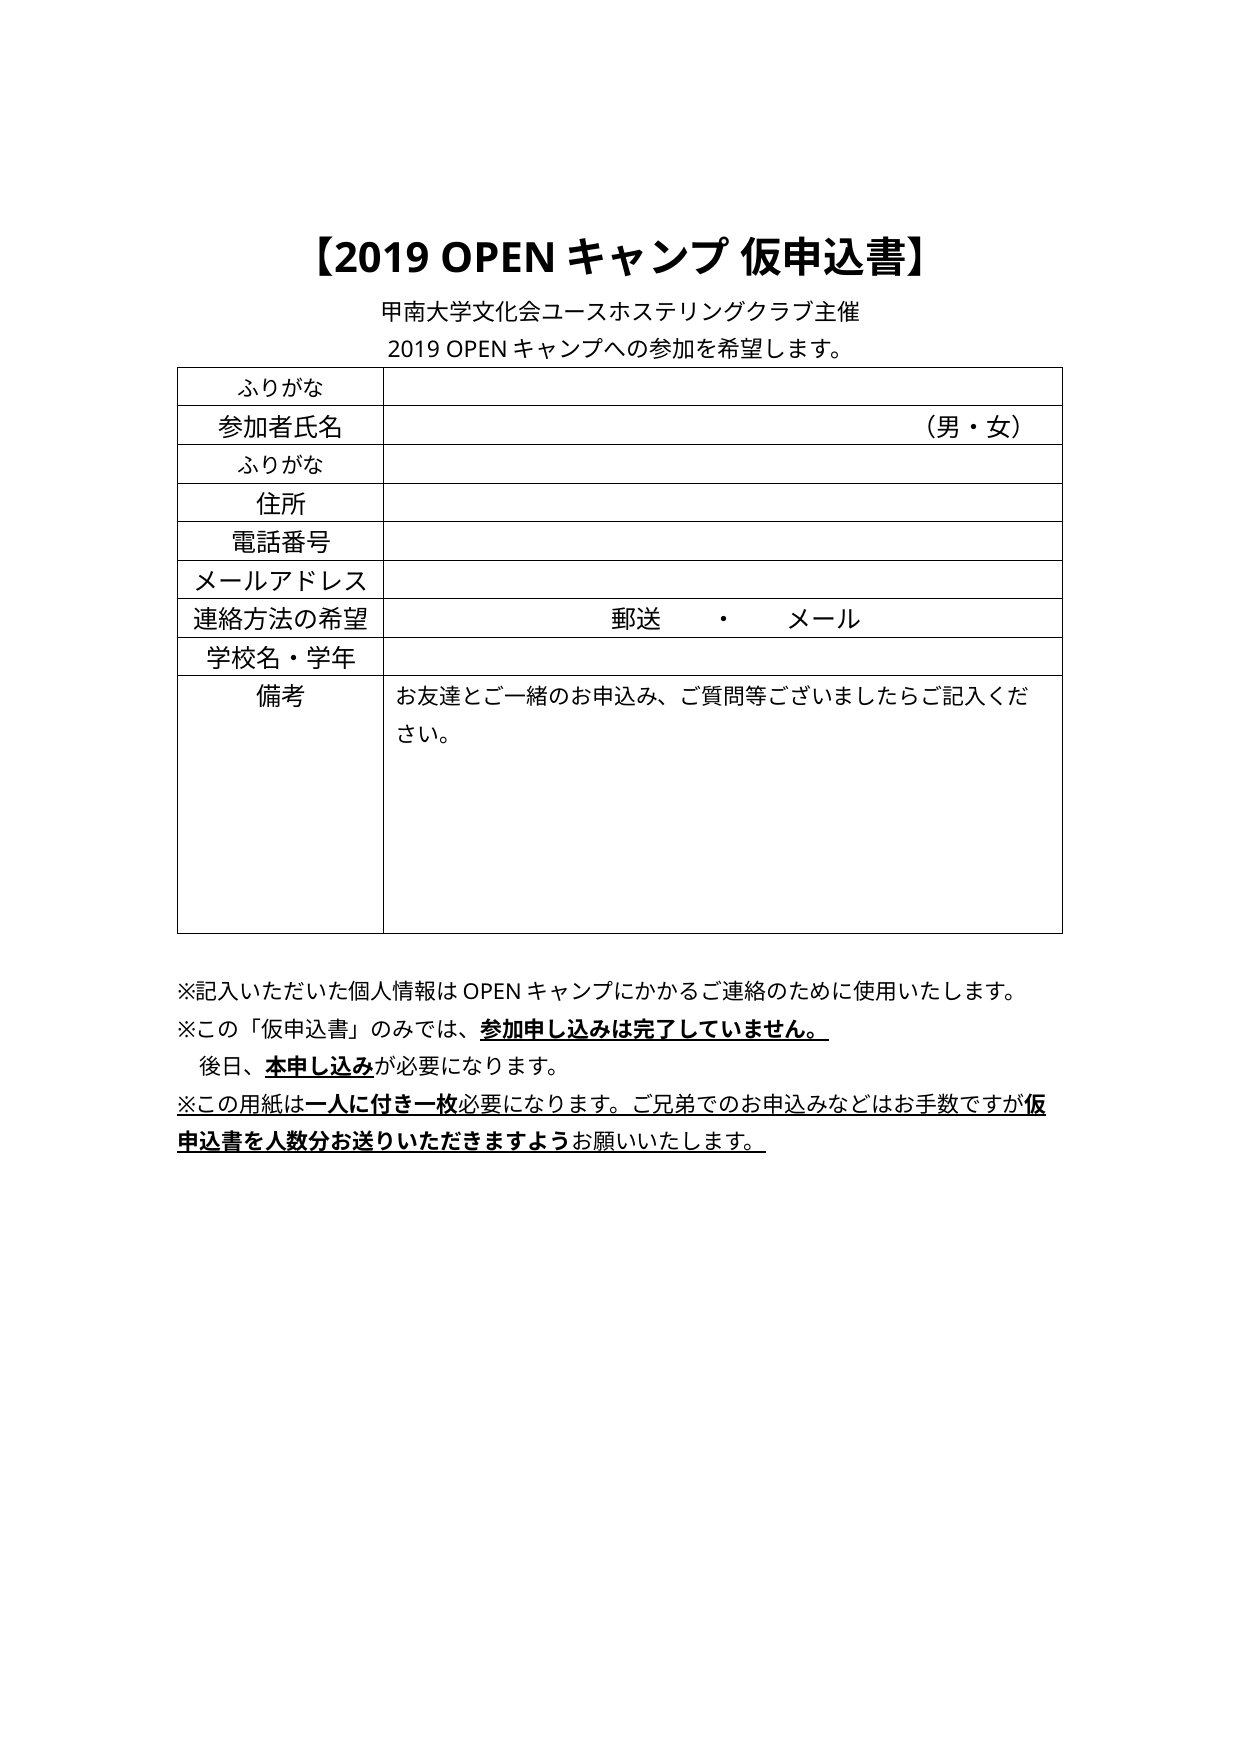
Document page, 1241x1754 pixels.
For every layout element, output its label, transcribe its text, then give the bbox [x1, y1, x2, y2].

text 【2019 OPENキャンプ 仮申込書】 [177, 217, 1063, 292]
table_cell 電話番号 [178, 522, 383, 559]
table_cell 備考 [178, 676, 383, 933]
table_cell [384, 522, 1062, 559]
text ※この用紙は一人に付き一枚必要になります。ご兄弟でのお申込みなどはお手数ですが仮申込書を人数分お送りいただきますようお願いいたします。 [177, 1084, 1063, 1159]
table_cell お友達とご一緒のお申込み、ご質問等ございましたらご記入ください。 [384, 676, 1062, 933]
table_cell [384, 484, 1062, 521]
text 後日、本申し込みが必要になります。 [177, 1046, 1063, 1084]
text ※この「仮申込書」のみでは、参加申し込みは完了していません。 [177, 1009, 1063, 1046]
table_cell （男・女） [384, 406, 1062, 444]
table_cell 参加者氏名 [178, 406, 383, 444]
table_cell [384, 561, 1062, 598]
text 甲南大学文化会ユースホステリングクラブ主催 [177, 292, 1063, 329]
table_header [384, 368, 1062, 405]
text 2019 OPENキャンプへの参加を希望します。 [177, 329, 1063, 367]
table_cell 学校名・学年 [178, 638, 383, 675]
table_cell メールアドレス [178, 561, 383, 598]
table_cell ふりがな [178, 445, 383, 482]
table_cell 郵送 ・ メール [384, 599, 1062, 637]
table_header ふりがな [178, 368, 383, 405]
table_cell [384, 638, 1062, 675]
table_cell 連絡方法の希望 [178, 599, 383, 637]
text ※記入いただいた個人情報はOPENキャンプにかかるご連絡のために使用いたします。 [177, 971, 1063, 1009]
table_cell 住所 [178, 484, 383, 521]
table_cell [384, 445, 1062, 482]
